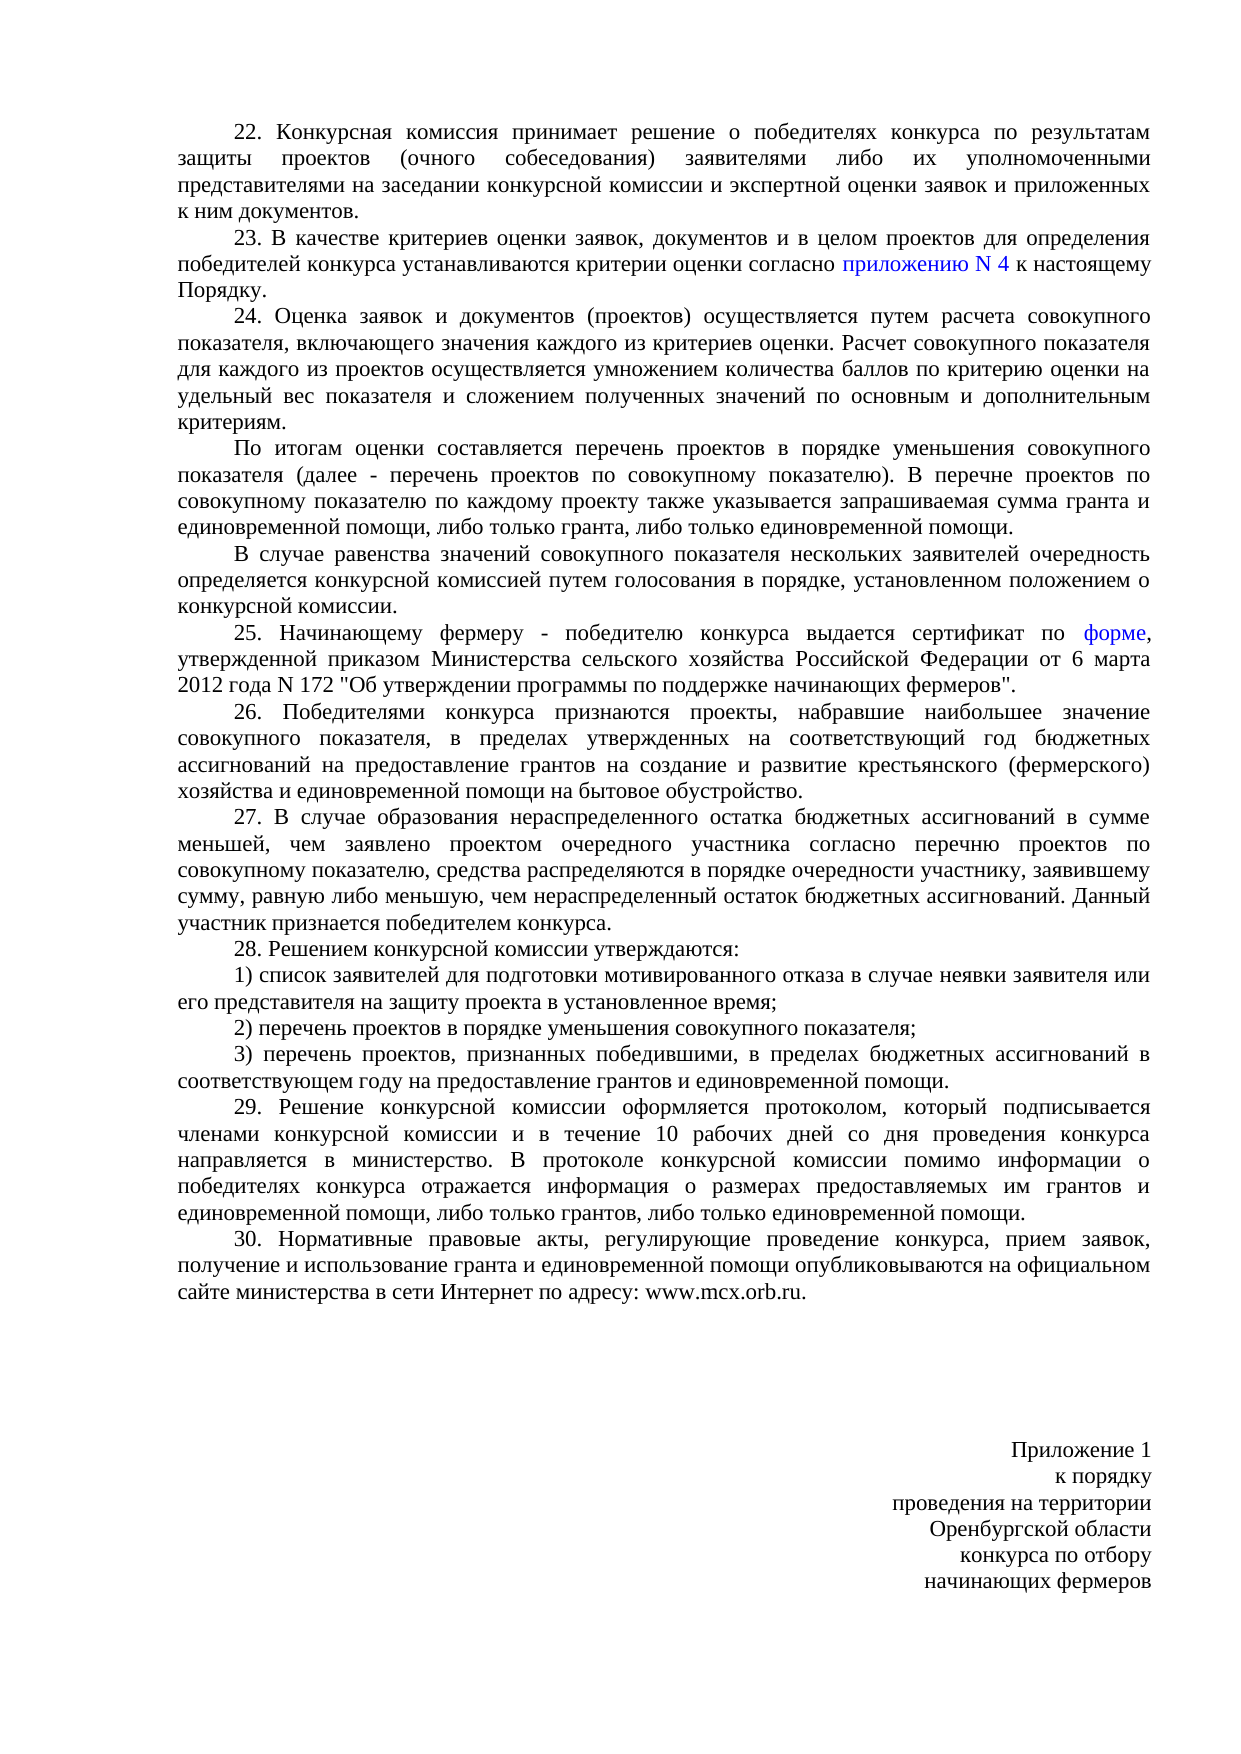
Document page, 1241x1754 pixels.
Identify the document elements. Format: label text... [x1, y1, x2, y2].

text 23. В качестве критериев оценки заявок, документов и в целом проектов для определения победителей конкурса устанавливаются критерии оценки согласно приложению N 4 к настоящему Порядку. [177, 223, 1152, 303]
text к порядку [177, 1462, 1152, 1488]
text 27. В случае образования нераспределенного остатка бюджетных ассигнований в сумме меньшей, чем заявлено проектом очередного участника согласно перечню проектов по совокупному показателю, средства распределяются в порядке очередности участнику, заявившему сумму, равную либо меньшую, чем нераспределенный остаток бюджетных ассигнований. Данный участник признается победителем конкурса. [177, 803, 1152, 935]
text 26. Победителями конкурса признаются проекты, набравшие наибольшее значение совокупного показателя, в пределах утвержденных на соответствующий год бюджетных ассигнований на предоставление грантов на создание и развитие крестьянского (фермерского) хозяйства и единовременной помощи на бытовое обустройство. [177, 698, 1152, 803]
text Оренбургской области [177, 1515, 1152, 1541]
text 2) перечень проектов в порядке уменьшения совокупного показателя; [177, 1014, 1152, 1041]
text Приложение 1 [177, 1436, 1152, 1462]
text 30. Нормативные правовые акты, регулирующие проведение конкурса, прием заявок, получение и использование гранта и единовременной помощи опубликовываются на официальном сайте министерства в сети Интернет по адресу: www.mcx.orb.ru. [177, 1225, 1152, 1304]
text По итогам оценки составляется перечень проектов в порядке уменьшения совокупного показателя (далее - перечень проектов по совокупному показателю). В перечне проектов по совокупному показателю по каждому проекту также указывается запрашиваемая сумма гранта и единовременной помощи, либо только гранта, либо только единовременной помощи. [177, 434, 1152, 540]
text 28. Решением конкурсной комиссии утверждаются: [177, 935, 1152, 961]
text начинающих фермеров [177, 1568, 1152, 1594]
text конкурса по отбору [177, 1541, 1152, 1568]
text 22. Конкурсная комиссия принимает решение о победителях конкурса по результатам защиты проектов (очного собеседования) заявителями либо их уполномоченными представителями на заседании конкурсной комиссии и экспертной оценки заявок и приложенных к ним документов. [177, 118, 1152, 223]
text проведения на территории [177, 1488, 1152, 1515]
text 24. Оценка заявок и документов (проектов) осуществляется путем расчета совокупного показателя, включающего значения каждого из критериев оценки. Расчет совокупного показателя для каждого из проектов осуществляется умножением количества баллов по критерию оценки на удельный вес показателя и сложением полученных значений по основным и дополнительным критериям. [177, 303, 1152, 434]
text 1) список заявителей для подготовки мотивированного отказа в случае неявки заявителя или его представителя на защиту проекта в установленное время; [177, 961, 1152, 1014]
text В случае равенства значений совокупного показателя нескольких заявителей очередность определяется конкурсной комиссией путем голосования в порядке, установленном положением о конкурсной комиссии. [177, 540, 1152, 619]
text 25. Начинающему фермеру - победителю конкурса выдается сертификат по форме, утвержденной приказом Министерства сельского хозяйства Российской Федерации от 6 марта 2012 года N 172 "Об утверждении программы по поддержке начинающих фермеров". [177, 619, 1152, 698]
text 29. Решение конкурсной комиссии оформляется протоколом, который подписывается членами конкурсной комиссии и в течение 10 рабочих дней со дня проведения конкурса направляется в министерство. В протоколе конкурсной комиссии помимо информации о победителях конкурса отражается информация о размерах предоставляемых им грантов и единовременной помощи, либо только грантов, либо только единовременной помощи. [177, 1093, 1152, 1225]
text 3) перечень проектов, признанных победившими, в пределах бюджетных ассигнований в соответствующем году на предоставление грантов и единовременной помощи. [177, 1041, 1152, 1093]
